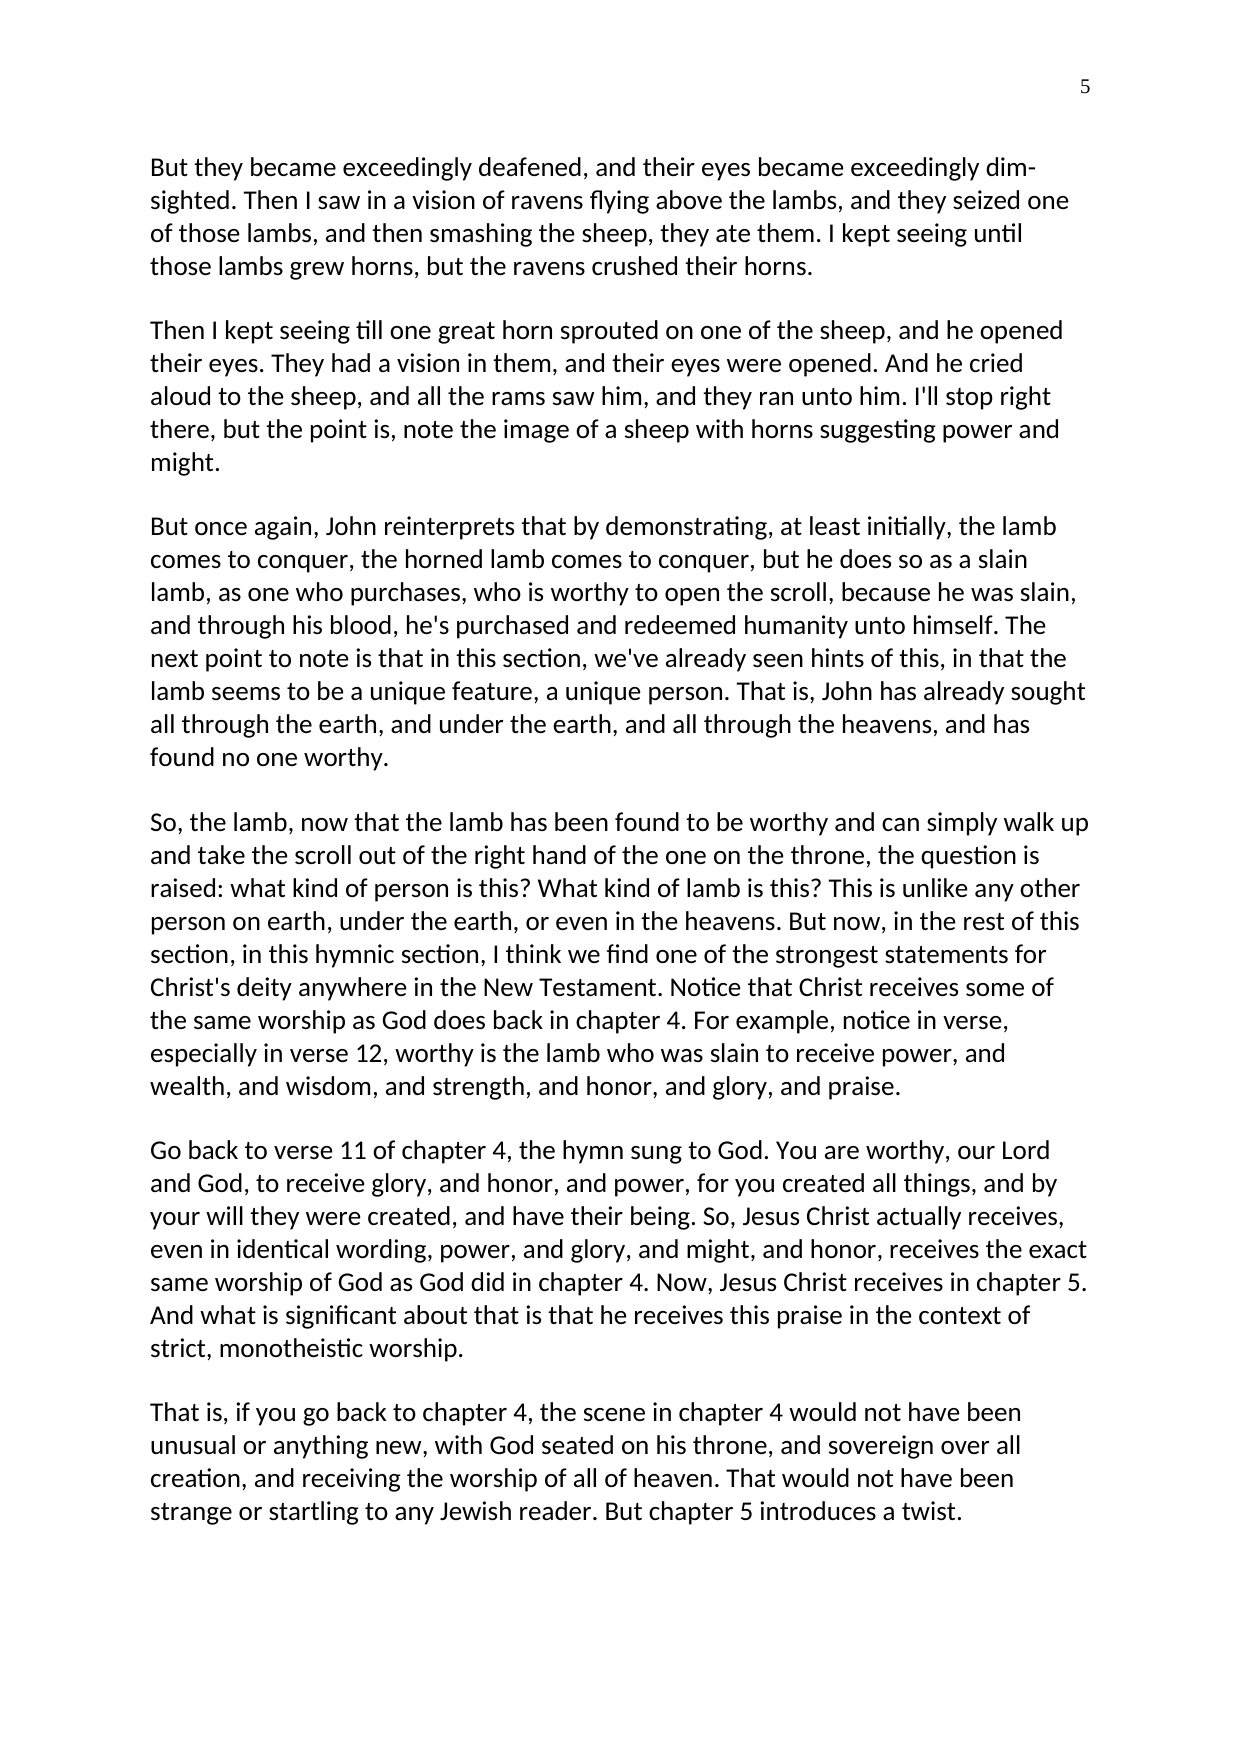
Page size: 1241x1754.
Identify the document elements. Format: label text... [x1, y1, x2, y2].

text That is, if you go back to chapter 4, the scene in chapter 4 would not have been unusual or anything new, with God seated on his throne, and sovereign over all creation, and receiving the worship of all of heaven. That would not have been strange or startling to any Jewish reader. But chapter 5 introduces a twist. [150, 1395, 1090, 1527]
text Then I kept seeing till one great horn sprouted on one of the sheep, and he opened their eyes. They had a vision in them, and their eyes were opened. And he cried aloud to the sheep, and all the rams saw him, and they ran unto him. I'll stop right there, but the point is, note the image of a sheep with horns suggesting power and might. [150, 313, 1090, 478]
text But once again, John reinterprets that by demonstrating, at least initially, the lamb comes to conquer, the horned lamb comes to conquer, but he does so as a slain lamb, as one who purchases, who is worthy to open the scroll, because he was slain, and through his blood, he's purchased and redeemed humanity unto himself. The next point to note is that in this section, we've already seen hints of this, in that the lamb seems to be a unique feature, a unique person. That is, John has already sought all through the earth, and under the earth, and all through the heavens, and has found no one worthy. [150, 509, 1090, 774]
text Go back to verse 11 of chapter 4, the hymn sung to God. You are worthy, our Lord and God, to receive glory, and honor, and power, for you created all things, and by your will they were created, and have their being. So, Jesus Christ actually receives, even in identical wording, power, and glory, and might, and honor, receives the exact same worship of God as God did in chapter 4. Now, Jesus Christ receives in chapter 5. And what is significant about that is that he receives this praise in the context of strict, monotheistic worship. [150, 1133, 1090, 1364]
text But they became exceedingly deafened, and their eyes became exceedingly dim-sighted. Then I saw in a vision of ravens flying above the lambs, and they seized one of those lambs, and then smashing the sheep, they ate them. I kept seeing until those lambs grew horns, but the ravens crushed their horns. [150, 150, 1090, 282]
text So, the lamb, now that the lamb has been found to be worthy and can simply walk up and take the scroll out of the right hand of the one on the throne, the question is raised: what kind of person is this? What kind of lamb is this? This is unlike any other person on earth, under the earth, or even in the heavens. But now, in the rest of this section, in this hymnic section, I think we find one of the strongest statements for Christ's deity anywhere in the New Testament. Notice that Christ receives some of the same worship as God does back in chapter 4. For example, notice in verse, especially in verse 12, worthy is the lamb who was slain to receive power, and wealth, and wisdom, and strength, and honor, and glory, and praise. [150, 805, 1090, 1102]
